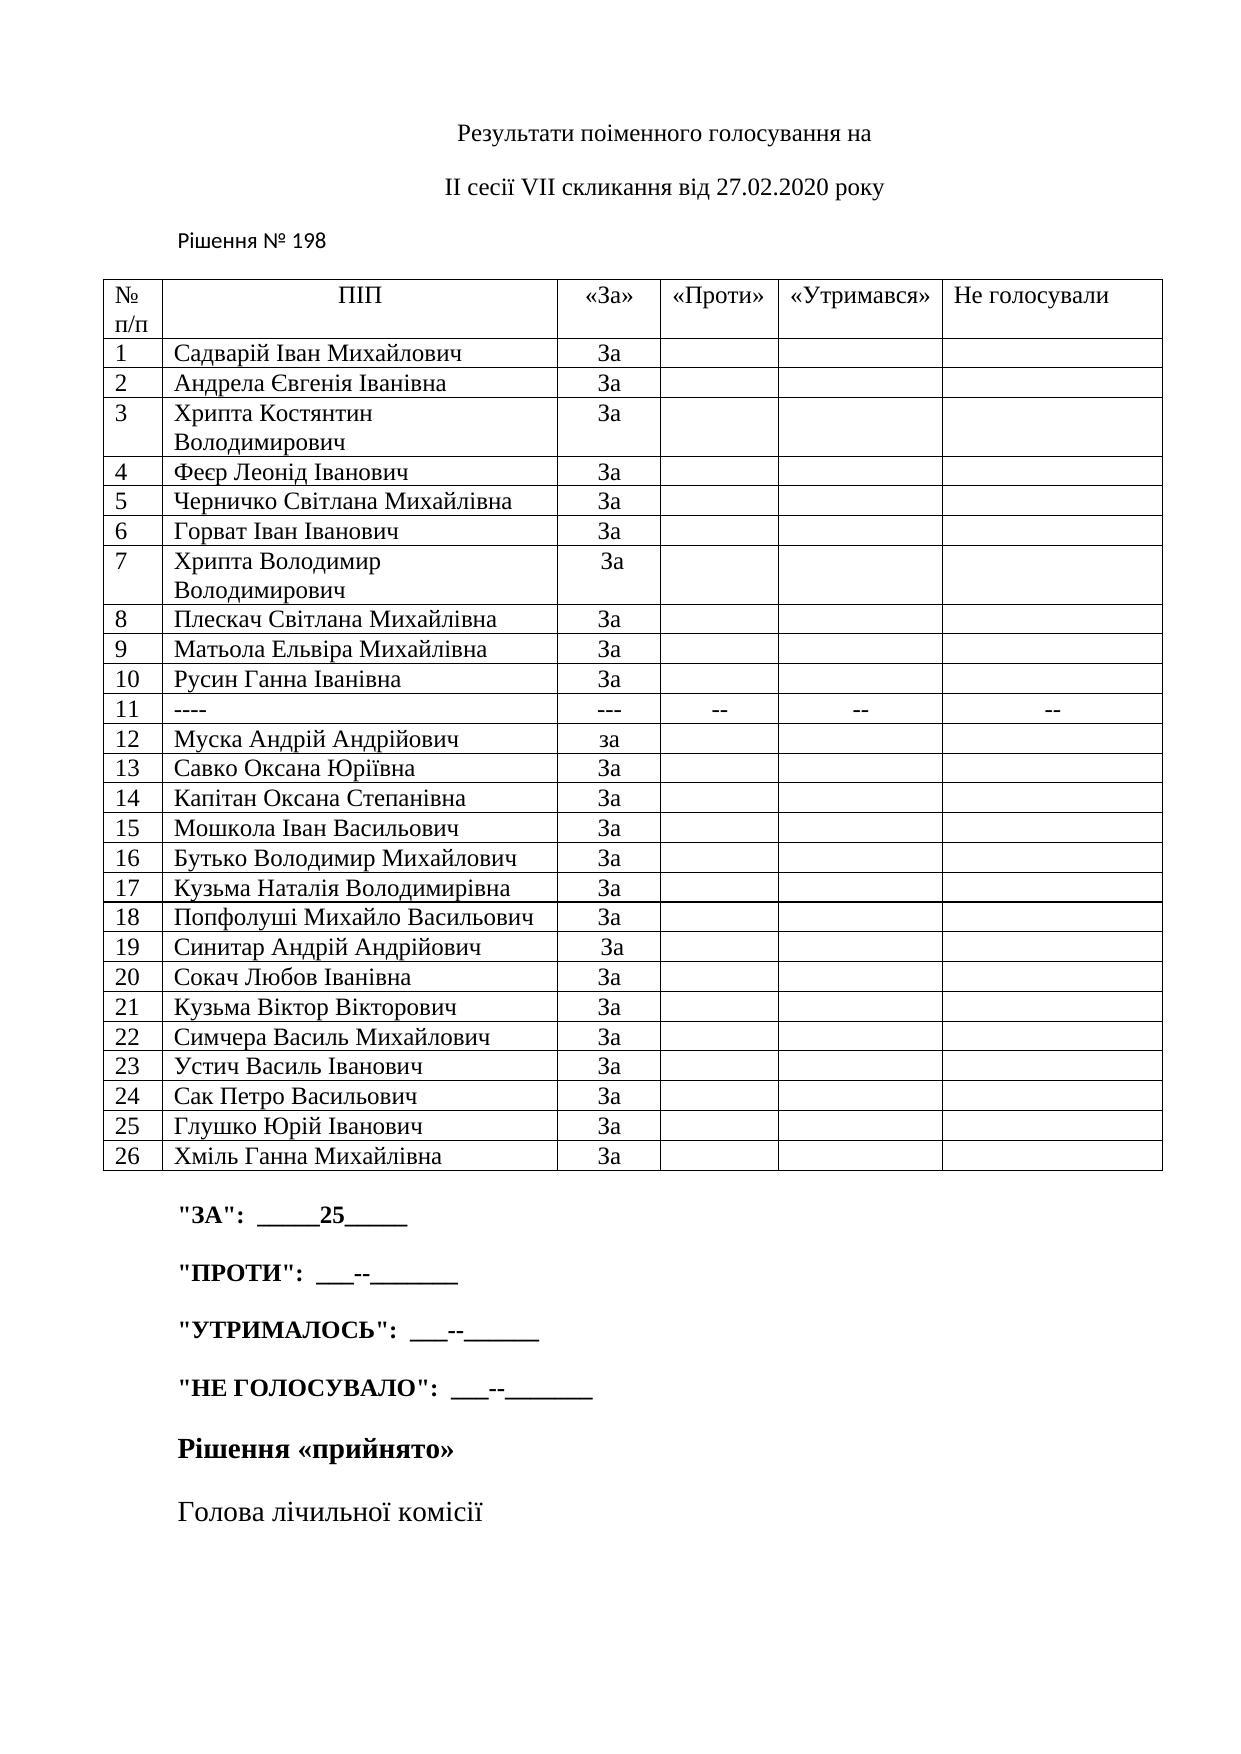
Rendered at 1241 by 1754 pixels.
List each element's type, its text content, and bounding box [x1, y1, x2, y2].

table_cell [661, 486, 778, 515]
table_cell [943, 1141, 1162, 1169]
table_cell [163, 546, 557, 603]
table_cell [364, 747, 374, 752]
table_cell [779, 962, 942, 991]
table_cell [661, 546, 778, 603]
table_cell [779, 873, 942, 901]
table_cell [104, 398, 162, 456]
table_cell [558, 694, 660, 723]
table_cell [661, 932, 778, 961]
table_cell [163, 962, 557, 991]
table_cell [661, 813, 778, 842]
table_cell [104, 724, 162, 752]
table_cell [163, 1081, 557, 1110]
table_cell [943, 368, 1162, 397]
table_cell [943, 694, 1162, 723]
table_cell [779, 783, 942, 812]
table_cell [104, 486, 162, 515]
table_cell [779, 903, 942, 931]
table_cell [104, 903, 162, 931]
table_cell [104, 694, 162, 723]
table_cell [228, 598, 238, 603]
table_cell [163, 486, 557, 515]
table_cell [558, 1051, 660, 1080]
text "УТРИМАЛОСЬ": ___--______ [177, 1316, 1152, 1344]
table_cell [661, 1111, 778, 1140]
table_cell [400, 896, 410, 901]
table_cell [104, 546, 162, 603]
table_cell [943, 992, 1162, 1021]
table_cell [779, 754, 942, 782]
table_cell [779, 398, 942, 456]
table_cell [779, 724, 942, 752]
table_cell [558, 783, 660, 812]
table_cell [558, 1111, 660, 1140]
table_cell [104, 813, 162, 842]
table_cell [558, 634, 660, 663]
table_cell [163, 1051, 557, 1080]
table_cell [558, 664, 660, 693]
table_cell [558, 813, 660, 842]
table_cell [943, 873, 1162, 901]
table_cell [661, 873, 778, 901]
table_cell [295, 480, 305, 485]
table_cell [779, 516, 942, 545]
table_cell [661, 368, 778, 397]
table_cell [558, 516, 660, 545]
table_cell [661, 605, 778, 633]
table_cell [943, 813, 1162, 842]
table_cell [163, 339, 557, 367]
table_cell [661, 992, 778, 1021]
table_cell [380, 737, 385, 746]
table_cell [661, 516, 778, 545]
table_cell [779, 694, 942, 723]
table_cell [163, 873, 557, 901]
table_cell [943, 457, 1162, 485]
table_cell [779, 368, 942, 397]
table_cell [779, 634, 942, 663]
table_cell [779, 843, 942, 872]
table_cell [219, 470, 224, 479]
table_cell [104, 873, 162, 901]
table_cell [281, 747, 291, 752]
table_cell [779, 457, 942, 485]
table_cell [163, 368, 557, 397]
text "ПРОТИ": ___--_______ [177, 1258, 1152, 1286]
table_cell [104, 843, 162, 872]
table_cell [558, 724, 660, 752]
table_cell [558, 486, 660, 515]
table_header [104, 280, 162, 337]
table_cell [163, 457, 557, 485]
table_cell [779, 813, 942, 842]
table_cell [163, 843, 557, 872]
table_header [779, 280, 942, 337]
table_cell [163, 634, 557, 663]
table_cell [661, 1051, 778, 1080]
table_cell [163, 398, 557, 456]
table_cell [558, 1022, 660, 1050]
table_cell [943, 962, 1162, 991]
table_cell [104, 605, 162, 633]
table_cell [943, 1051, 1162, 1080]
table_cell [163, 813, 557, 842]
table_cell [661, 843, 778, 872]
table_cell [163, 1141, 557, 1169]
text Рішення № 198 [177, 226, 1152, 254]
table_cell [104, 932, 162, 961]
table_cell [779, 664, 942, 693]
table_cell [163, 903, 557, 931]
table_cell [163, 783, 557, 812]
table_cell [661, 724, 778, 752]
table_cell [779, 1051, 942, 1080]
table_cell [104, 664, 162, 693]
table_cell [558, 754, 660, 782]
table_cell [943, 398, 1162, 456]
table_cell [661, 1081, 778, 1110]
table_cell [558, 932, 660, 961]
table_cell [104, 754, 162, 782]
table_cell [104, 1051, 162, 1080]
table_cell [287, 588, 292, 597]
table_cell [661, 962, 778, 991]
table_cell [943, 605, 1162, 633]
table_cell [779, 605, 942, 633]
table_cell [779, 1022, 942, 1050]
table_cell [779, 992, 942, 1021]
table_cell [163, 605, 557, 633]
text "ЗА": _____25_____ [177, 1200, 1152, 1228]
text Рішення «прийнято» [177, 1431, 1152, 1465]
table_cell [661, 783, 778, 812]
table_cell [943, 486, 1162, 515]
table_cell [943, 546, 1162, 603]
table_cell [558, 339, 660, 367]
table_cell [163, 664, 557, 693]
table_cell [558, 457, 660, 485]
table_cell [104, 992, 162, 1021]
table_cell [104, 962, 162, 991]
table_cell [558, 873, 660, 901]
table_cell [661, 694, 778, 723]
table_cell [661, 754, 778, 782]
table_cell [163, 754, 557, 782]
text Голова лічильної комісії [177, 1494, 1152, 1528]
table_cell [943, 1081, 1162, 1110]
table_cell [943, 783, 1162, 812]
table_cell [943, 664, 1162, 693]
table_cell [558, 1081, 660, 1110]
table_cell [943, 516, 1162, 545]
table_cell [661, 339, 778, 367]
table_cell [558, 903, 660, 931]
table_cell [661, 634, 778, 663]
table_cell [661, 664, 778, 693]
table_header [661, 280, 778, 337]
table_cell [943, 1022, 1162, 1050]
text "НЕ ГОЛОСУВАЛО": ___--_______ [177, 1373, 1152, 1402]
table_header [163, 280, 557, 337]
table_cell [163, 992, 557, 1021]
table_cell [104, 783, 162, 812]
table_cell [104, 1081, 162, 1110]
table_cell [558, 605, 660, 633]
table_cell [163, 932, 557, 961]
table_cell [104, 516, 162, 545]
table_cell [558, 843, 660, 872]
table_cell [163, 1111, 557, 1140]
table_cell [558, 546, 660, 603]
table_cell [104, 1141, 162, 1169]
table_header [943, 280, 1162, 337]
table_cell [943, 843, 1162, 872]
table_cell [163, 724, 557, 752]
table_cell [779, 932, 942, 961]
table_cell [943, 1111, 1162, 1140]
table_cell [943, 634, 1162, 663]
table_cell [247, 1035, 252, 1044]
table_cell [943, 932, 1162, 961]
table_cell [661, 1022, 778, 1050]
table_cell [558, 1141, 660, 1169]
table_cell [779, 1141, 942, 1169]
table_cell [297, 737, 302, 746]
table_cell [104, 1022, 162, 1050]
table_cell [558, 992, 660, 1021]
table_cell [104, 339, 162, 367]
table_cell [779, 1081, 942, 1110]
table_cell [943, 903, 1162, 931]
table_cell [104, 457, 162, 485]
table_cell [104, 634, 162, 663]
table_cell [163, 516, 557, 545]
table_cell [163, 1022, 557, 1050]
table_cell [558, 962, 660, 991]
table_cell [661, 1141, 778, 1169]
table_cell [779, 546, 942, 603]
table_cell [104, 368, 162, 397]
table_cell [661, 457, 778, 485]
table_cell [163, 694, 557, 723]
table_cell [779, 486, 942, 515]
text Результати поіменного голосування на [177, 118, 1152, 147]
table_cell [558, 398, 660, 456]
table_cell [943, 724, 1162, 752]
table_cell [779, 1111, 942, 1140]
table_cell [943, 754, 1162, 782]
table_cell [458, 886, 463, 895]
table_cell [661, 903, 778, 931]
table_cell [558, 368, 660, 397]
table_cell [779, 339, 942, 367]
text ІІ сесії VІІ скликання від 27.02.2020 року [177, 172, 1152, 201]
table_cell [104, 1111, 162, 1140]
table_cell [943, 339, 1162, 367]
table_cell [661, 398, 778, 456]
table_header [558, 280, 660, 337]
